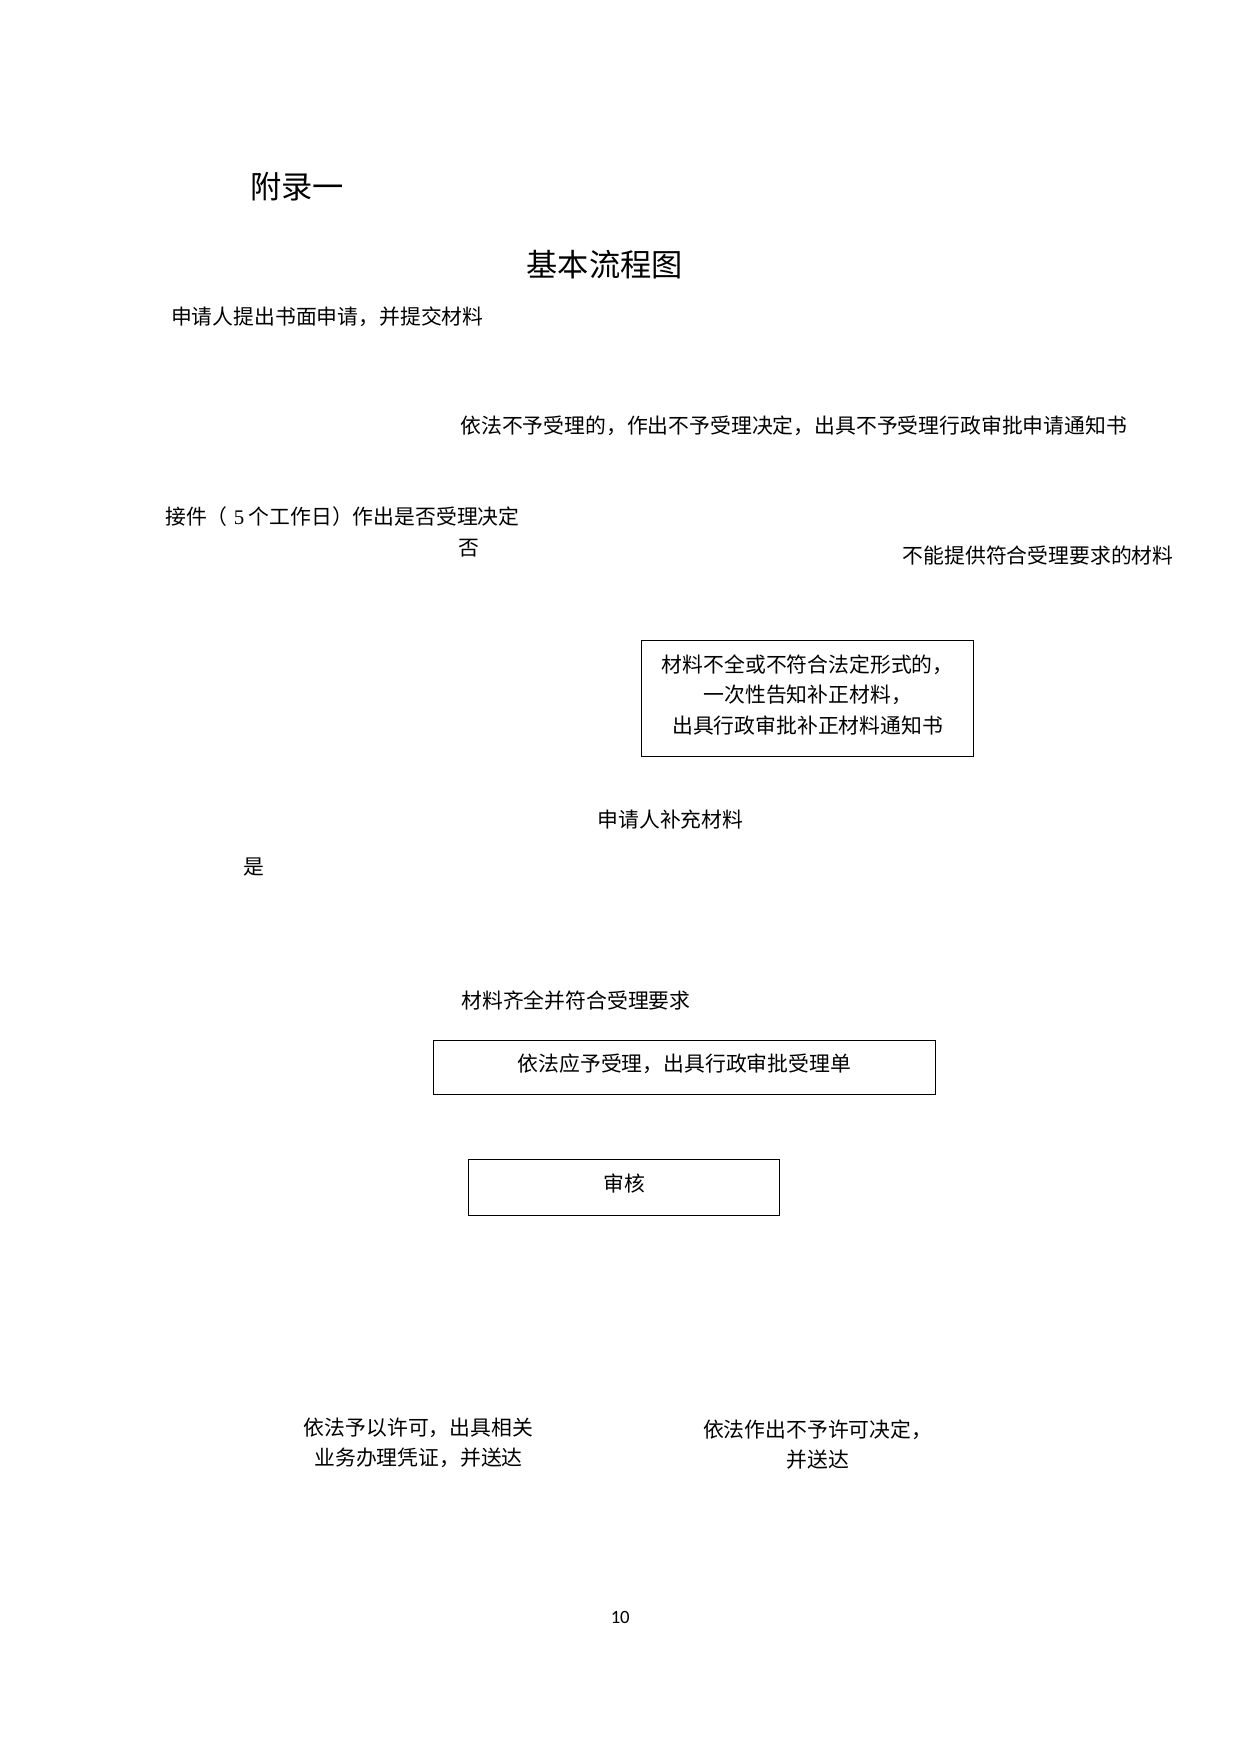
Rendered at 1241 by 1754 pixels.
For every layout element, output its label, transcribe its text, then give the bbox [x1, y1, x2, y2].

text 附录一 [187, 162, 1053, 207]
text 基本流程图 [187, 230, 1021, 295]
